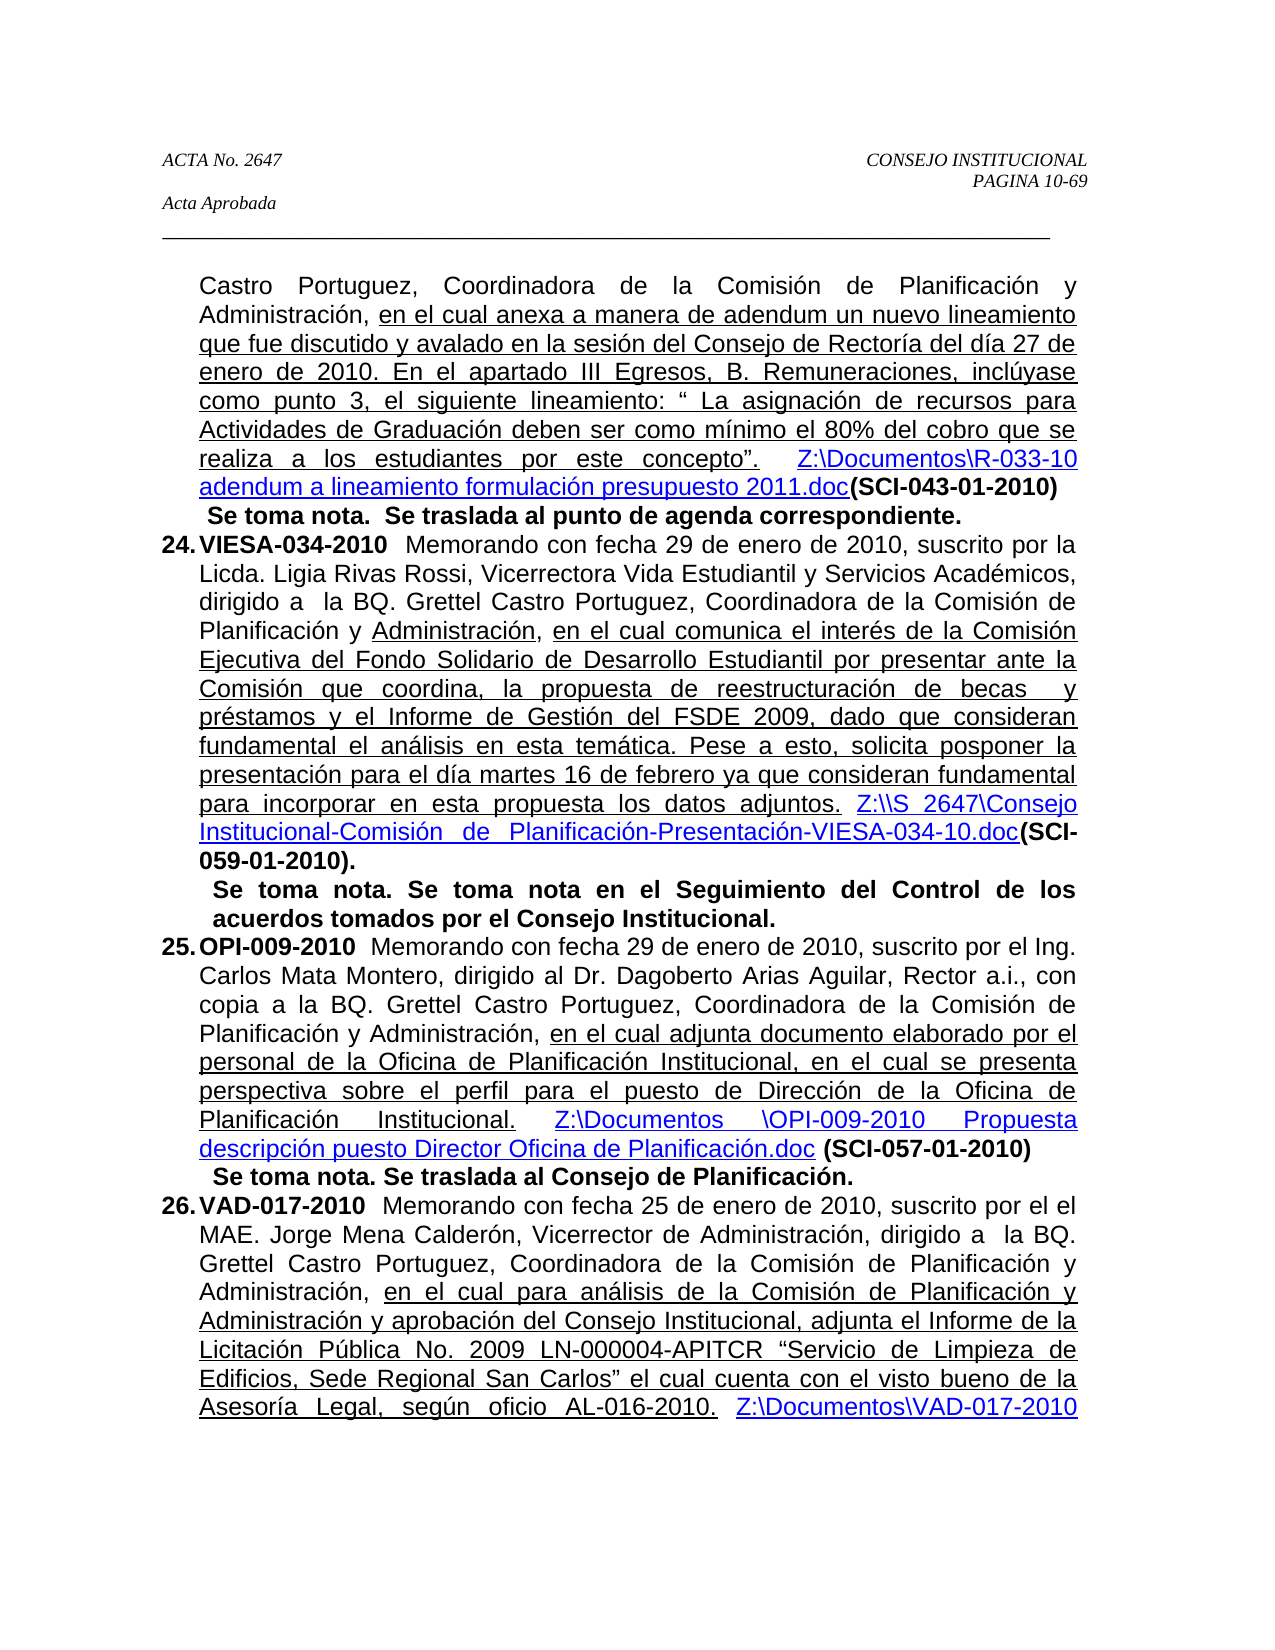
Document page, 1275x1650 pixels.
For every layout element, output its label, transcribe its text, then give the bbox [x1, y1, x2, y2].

list VIESA-034-2010 Memorando con fecha 29 de enero de 2010, suscrito por la Licda. Ligia Rivas Rossi, Vicerrectora Vida Estudiantil y Servicios Académicos, dirigido a la BQ. Grettel Castro Portuguez, Coordinadora de la Comisión de Planificación y Administración, en el cual comunica el interés de la Comisión Ejecutiva del Fondo Solidario de Desarrollo Estudiantil por presentar ante la Comisión que coordina, la propuesta de reestructuración de becas y préstamos y el Informe de Gestión del FSDE 2009, dado que consideran fundamental el análisis en esta temática. Pese a esto, solicita posponer la presentación para el día martes 16 de febrero ya que consideran fundamental para incorporar en esta propuesta los datos adjuntos. Z:\\S 2647\Consejo Institucional-Comisión de Planificación-Presentación-VIESA-034-10.doc(SCI-059-01-2010). [161, 530, 1078, 875]
text Se toma nota. Se traslada al Consejo de Planificación. [212, 1162, 1078, 1191]
list OPI-009-2010 Memorando con fecha 29 de enero de 2010, suscrito por el Ing. Carlos Mata Montero, dirigido al Dr. Dagoberto Arias Aguilar, Rector a.i., con copia a la BQ. Grettel Castro Portuguez, Coordinadora de la Comisión de Planificación y Administración, en el cual adjunta documento elaborado por el personal de la Oficina de Planificación Institucional, en el cual se presenta perspectiva sobre el perfil para el puesto de Dirección de la Oficina de Planificación Institucional. Z:\Documentos \OPI-009-2010 Propuesta descripción puesto Director Oficina de Planificación.doc (SCI-057-01-2010) [161, 932, 1078, 1162]
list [161, 1191, 1078, 1421]
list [161, 271, 1078, 501]
text Se toma nota. Se traslada al punto de agenda correspondiente. [207, 501, 1078, 530]
text Se toma nota. Se toma nota en el Seguimiento del Control de los acuerdos tomados por el Consejo Institucional. [212, 875, 1078, 932]
